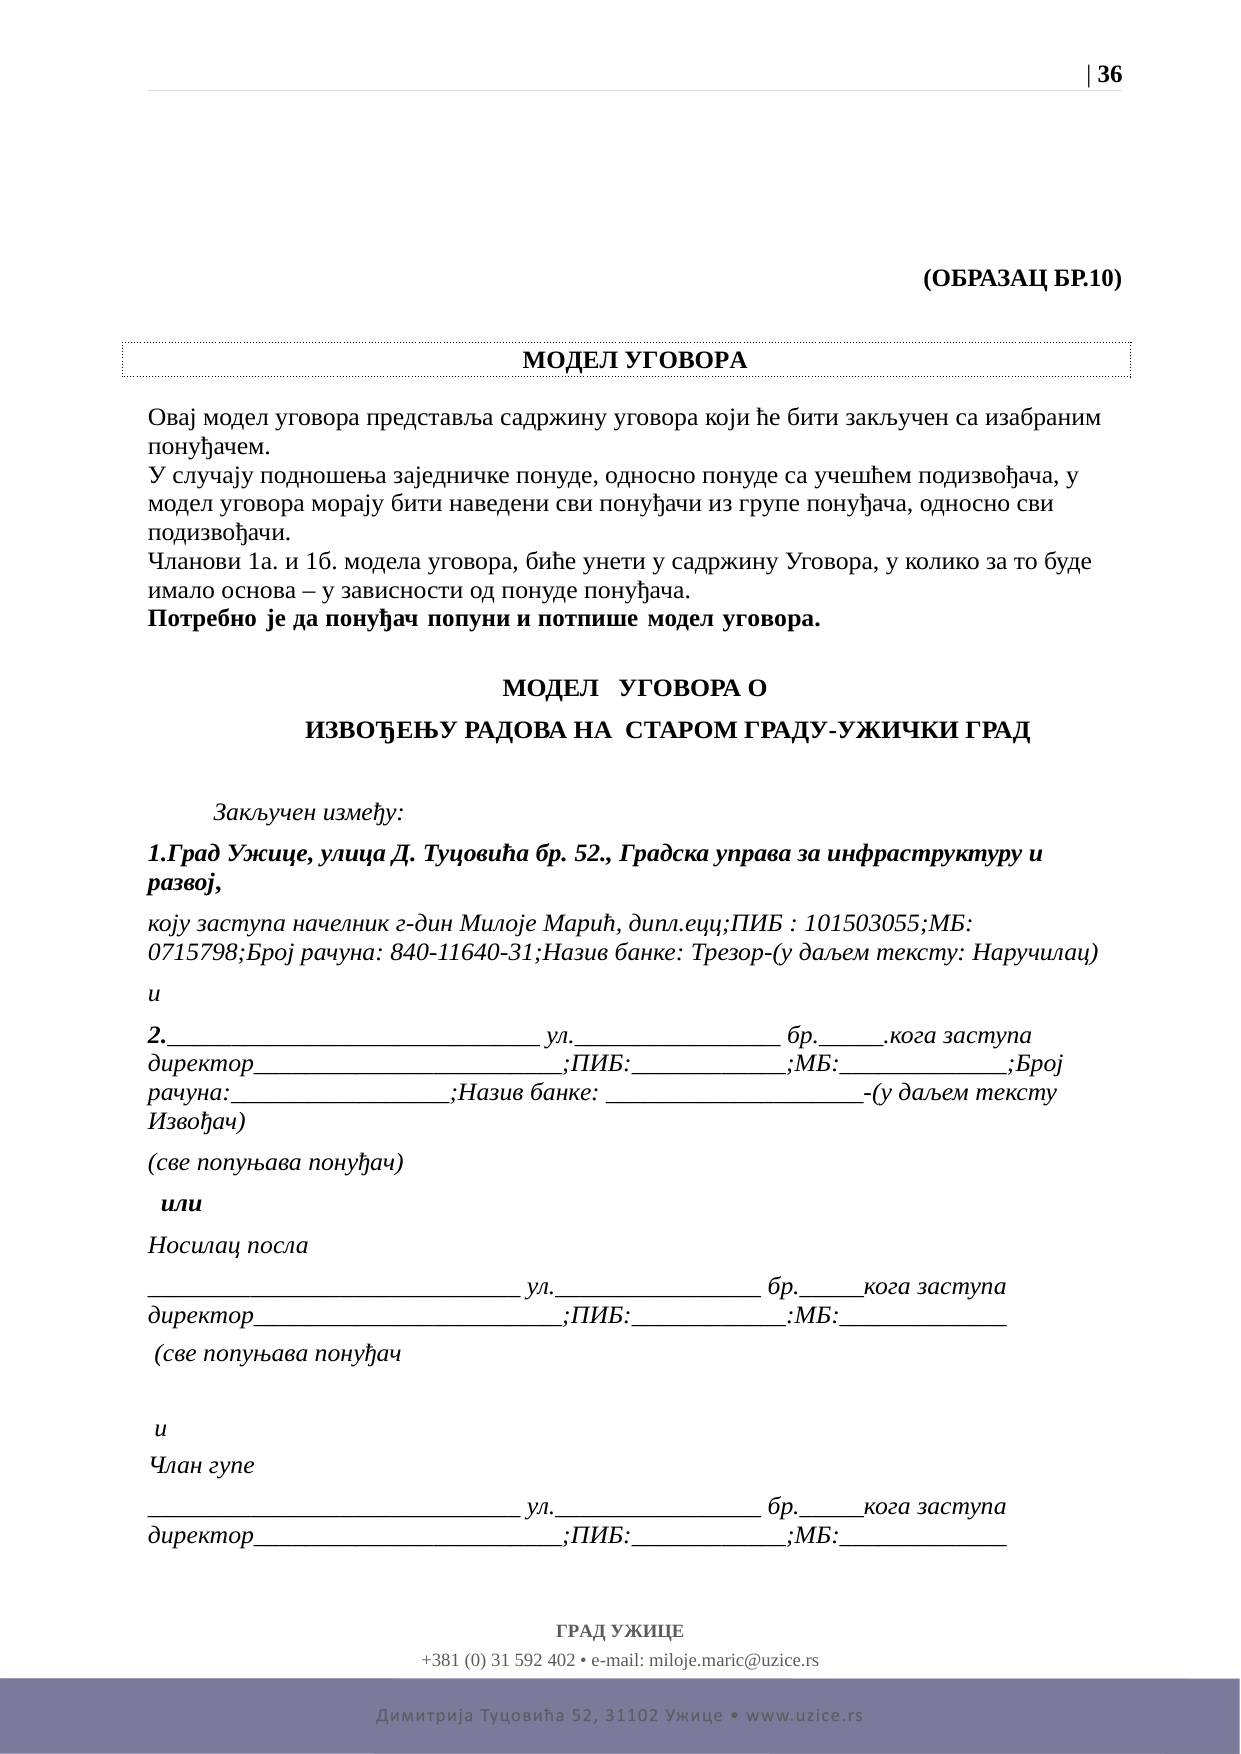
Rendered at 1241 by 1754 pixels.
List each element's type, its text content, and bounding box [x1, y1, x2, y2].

text (све попуњава понуђач) [148, 1147, 1122, 1176]
text ИЗВОЂЕЊУ РАДОВА НА СТАРОМ ГРАДУ-УЖИЧКИ ГРАД [148, 715, 1122, 743]
text 2._____________________________ ул.________________ бр._____.кога заступа директор________________________;ПИБ:____________;МБ:_____________;Број рачуна:_________________;Назив банке: ____________________-(у даљем тексту Извођач) [148, 1020, 1122, 1135]
text (све попуњава понуђач [148, 1341, 1122, 1366]
text МОДЕЛ УГОВОРА [122, 342, 1131, 377]
text и [148, 978, 1122, 1007]
text _____________________________ ул.________________ бр._____кога заступа директор________________________;ПИБ:____________;МБ:_____________ [148, 1491, 1122, 1548]
text 1.Град Ужице, улица Д. Туцовића бр. 52., Градска управа за инфраструктуру и развој, [148, 838, 1122, 896]
text и [148, 1416, 1122, 1441]
text коју заступа начелник г-дин Милоје Марић, дипл.ецц;ПИБ : 101503055;МБ: 0715798;Број рачуна: 840-11640-31;Назив банке: Трезор-(у даљем тексту: Наручилац) [148, 908, 1122, 966]
text Носилац посла [148, 1230, 1122, 1258]
text Закључен између: [148, 797, 1122, 826]
text МОДЕЛ УГОВОРА О [148, 673, 1122, 702]
text Потребно је да понуђач попуни и потпише модел уговора. [148, 603, 1122, 632]
text Чланови 1а. и 1б. модела уговора, биће унети у садржину Уговора, у колико за то буде имало основа – у зависности од понуде понуђача. [148, 546, 1122, 603]
picture [0, 1677, 1240, 1754]
text Члан гупе [148, 1453, 1122, 1478]
text или [148, 1188, 1122, 1217]
text У случају подношења заједничке понуде, односно понуде са учешћем подизвођача, у модел уговора морају бити наведени сви понуђачи из групе понуђача, односно сви подизвођачи. [148, 460, 1122, 546]
text Овај модел уговора представља садржину уговора који ће бити закључен са изабраним понуђачем. [148, 402, 1122, 460]
text (ОБРАЗАЦ БР.10) [148, 263, 1122, 292]
text _____________________________ ул.________________ бр._____кога заступа директор________________________;ПИБ:____________:МБ:_____________ [148, 1271, 1122, 1328]
